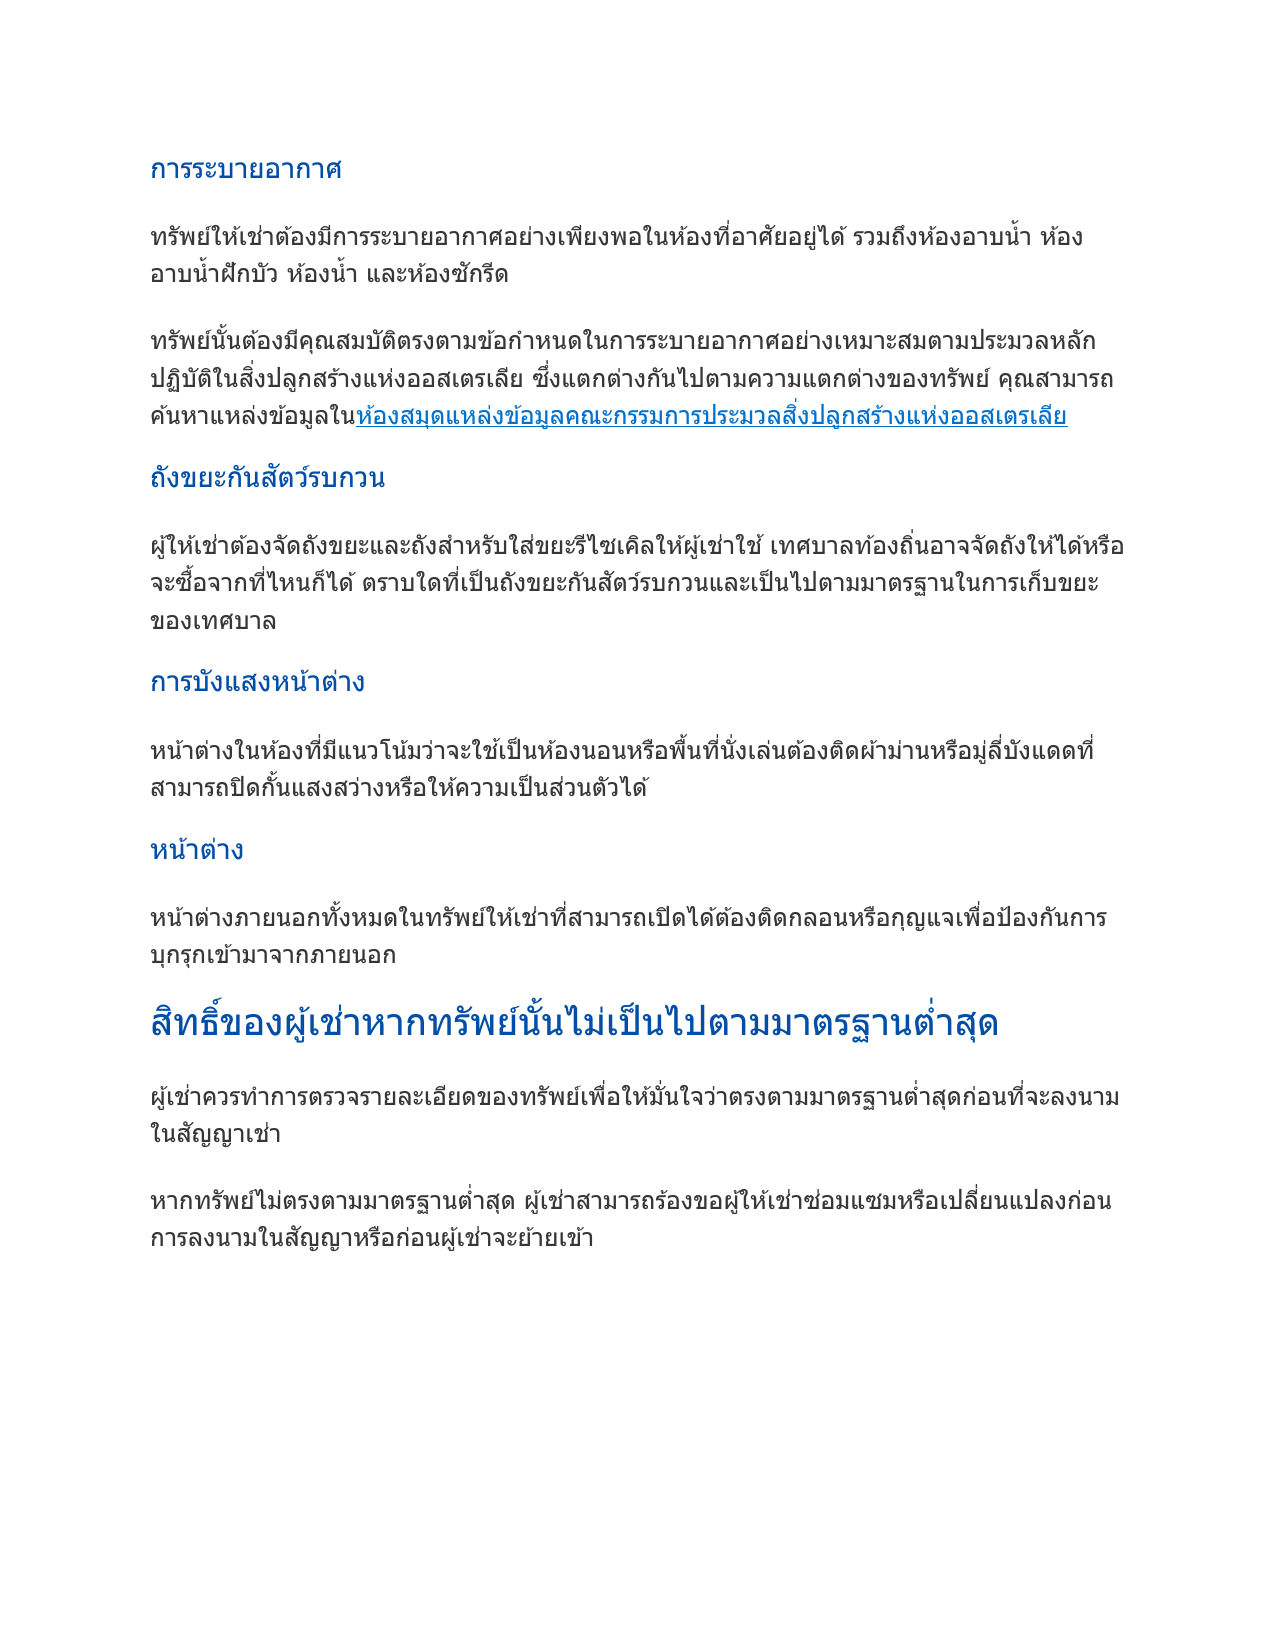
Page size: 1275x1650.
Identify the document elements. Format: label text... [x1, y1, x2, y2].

text หน้าต่าง [150, 831, 1125, 865]
text ถังขยะกันสัตว์รบกวน [150, 459, 1125, 493]
text สิทธิ์ของผู้เช่าหากทรัพย์นั้นไม่เป็นไปตามมาตรฐานต่ำสุด [150, 998, 1125, 1044]
text หากทรัพย์ไม่ตรงตามมาตรฐานต่ำสุด ผู้เช่าสามารถร้องขอผู้ให้เช่าซ่อมแซมหรือเปลี่ยนแปลงก่อนการลงนามในสัญญาหรือก่อนผู้เช่าจะย้ายเข้า [150, 1177, 1125, 1252]
text การระบายอากาศ [150, 150, 1125, 184]
text ผู้ให้เช่าต้องจัดถังขยะและถังสำหรับใส่ขยะรีไซเคิลให้ผู้เช่าใช้ เทศบาลท้องถิ่นอาจจัดถังให้ได้หรือจะซื้อจากที่ไหนก็ได้ ตราบใดที่เป็นถังขยะกันสัตว์รบกวนและเป็นไปตามมาตรฐานในการเก็บขยะของเทศบาล [150, 522, 1125, 634]
text หน้าต่างในห้องที่มีแนวโน้มว่าจะใช้เป็นห้องนอนหรือพื้นที่นั่งเล่นต้องติดผ้าม่านหรือมู่ลี่บังแดดที่สามารถปิดกั้นแสงสว่างหรือให้ความเป็นส่วนตัวได้ [150, 727, 1125, 802]
text ทรัพย์ให้เช่าต้องมีการระบายอากาศอย่างเพียงพอในห้องที่อาศัยอยู่ได้ รวมถึงห้องอาบน้ำ ห้องอาบน้ำฝักบัว ห้องน้ำ และห้องซักรีด [150, 213, 1125, 288]
text ทรัพย์นั้นต้องมีคุณสมบัติตรงตามข้อกำหนดในการระบายอากาศอย่างเหมาะสมตามประมวลหลักปฏิบัติในสิ่งปลูกสร้างแห่งออสเตรเลีย ซึ่งแตกต่างกันไปตามความแตกต่างของทรัพย์ คุณสามารถค้นหาแหล่งข้อมูลในห้องสมุดแหล่งข้อมูลคณะกรรมการประมวลสิ่งปลูกสร้างแห่งออสเตรเลีย [150, 317, 1125, 430]
text หน้าต่างภายนอกทั้งหมดในทรัพย์ให้เช่าที่สามารถเปิดได้ต้องติดกลอนหรือกุญแจเพื่อป้องกันการบุกรุกเข้ามาจากภายนอก [150, 894, 1125, 969]
text ผู้เช่าควรทำการตรวจรายละเอียดของทรัพย์เพื่อให้มั่นใจว่าตรงตามมาตรฐานต่ำสุดก่อนที่จะลงนามในสัญญาเช่า [150, 1073, 1125, 1148]
text การบังแสงหน้าต่าง [150, 664, 1125, 698]
